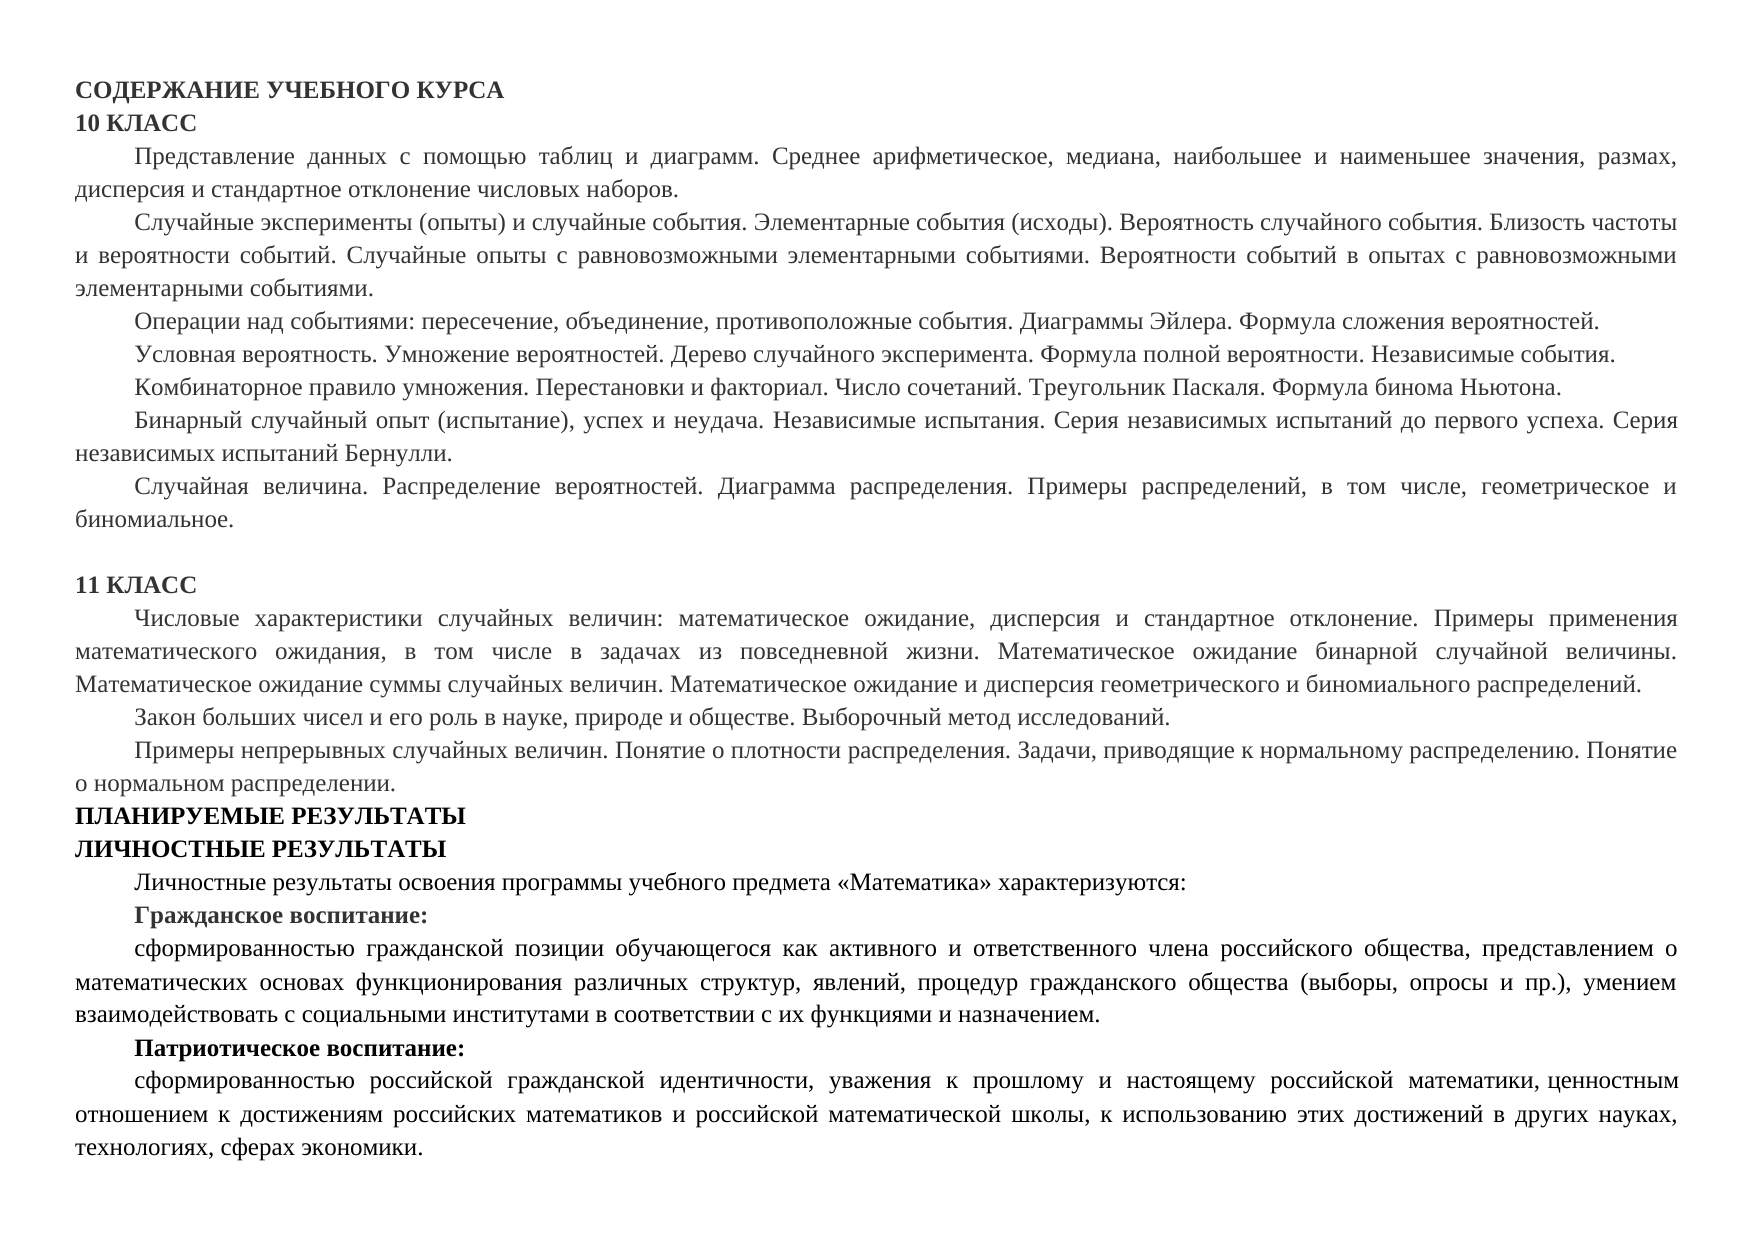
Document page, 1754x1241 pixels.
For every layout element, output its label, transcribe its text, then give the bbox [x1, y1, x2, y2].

text 10 КЛАСС [75, 108, 1679, 137]
text Случайная величина. Распределение вероятностей. Диаграмма распределения. Примеры распределений, в том числе, геометрическое и биномиальное. [75, 471, 1679, 533]
text Операции над событиями: пересечение, объединение, противоположные события. Диаграммы Эйлера. Формула сложения вероятностей. [75, 306, 1679, 335]
text Случайные эксперименты (опыты) и случайные события. Элементарные события (исходы). Вероятность случайного события. Близость частоты и вероятности событий. Случайные опыты с равновозможными элементарными событиями. Вероятности событий в опытах с равновозможными элементарными событиями. [75, 207, 1679, 302]
text СОДЕРЖАНИЕ УЧЕБНОГО КУРСА [75, 75, 1679, 104]
text ПЛАНИРУЕМЫЕ РЕЗУЛЬТАТЫ [75, 801, 1679, 830]
text Числовые характеристики случайных величин: математическое ожидание, дисперсия и стандартное отклонение. Примеры применения математического ожидания, в том числе в задачах из повседневной жизни. Математическое ожидание бинарной случайной величины. Математическое ожидание суммы случайных величин. Математическое ожидание и дисперсия геометрического и биномиального распределений. [75, 603, 1679, 698]
text сформированностью гражданской позиции обучающегося как активного и ответственного члена российского общества, представлением о математических основах функционирования различных структур, явлений, процедур гражданского общества (выборы, опросы и пр.), умением взаимодействовать с социальными институтами в соответствии с их функциями и назначением. [75, 933, 1679, 1028]
text Бинарный случайный опыт (испытание), успех и неудача. Независимые испытания. Серия независимых испытаний до первого успеха. Серия независимых испытаний Бернулли. [75, 405, 1679, 467]
text Представление данных с помощью таблиц и диаграмм. Среднее арифметическое, медиана, наибольшее и наименьшее значения, размах, дисперсия и стандартное отклонение числовых наборов. [75, 141, 1679, 203]
text Закон больших чисел и его роль в науке, природе и обществе. Выборочный метод исследований. [75, 702, 1679, 731]
text Условная вероятность. Умножение вероятностей. Дерево случайного эксперимента. Формула полной вероятности. Независимые события. [75, 339, 1679, 368]
text Гражданское воспитание: [75, 901, 1679, 929]
text сформированностью российской гражданской идентичности, уважения к прошлому и настоящему российской математики, ценностным отношением к достижениям российских математиков и российской математической школы, к использованию этих достижений в других науках, технологиях, сферах экономики. [75, 1066, 1679, 1160]
text Личностные результаты освоения программы учебного предмета «Математика» характеризуются: [75, 867, 1679, 896]
text 11 КЛАСС [75, 570, 1679, 599]
text Комбинаторное правило умножения. Перестановки и факториал. Число сочетаний. Треугольник Паскаля. Формула бинома Ньютона. [75, 372, 1679, 401]
text Примеры непрерывных случайных величин. Понятие о плотности распределения. Задачи, приводящие к нормальному распределению. Понятие о нормальном распределении. [75, 735, 1679, 797]
text ЛИЧНОСТНЫЕ РЕЗУЛЬТАТЫ [75, 834, 1679, 863]
text Патриотическое воспитание: [75, 1033, 1679, 1061]
